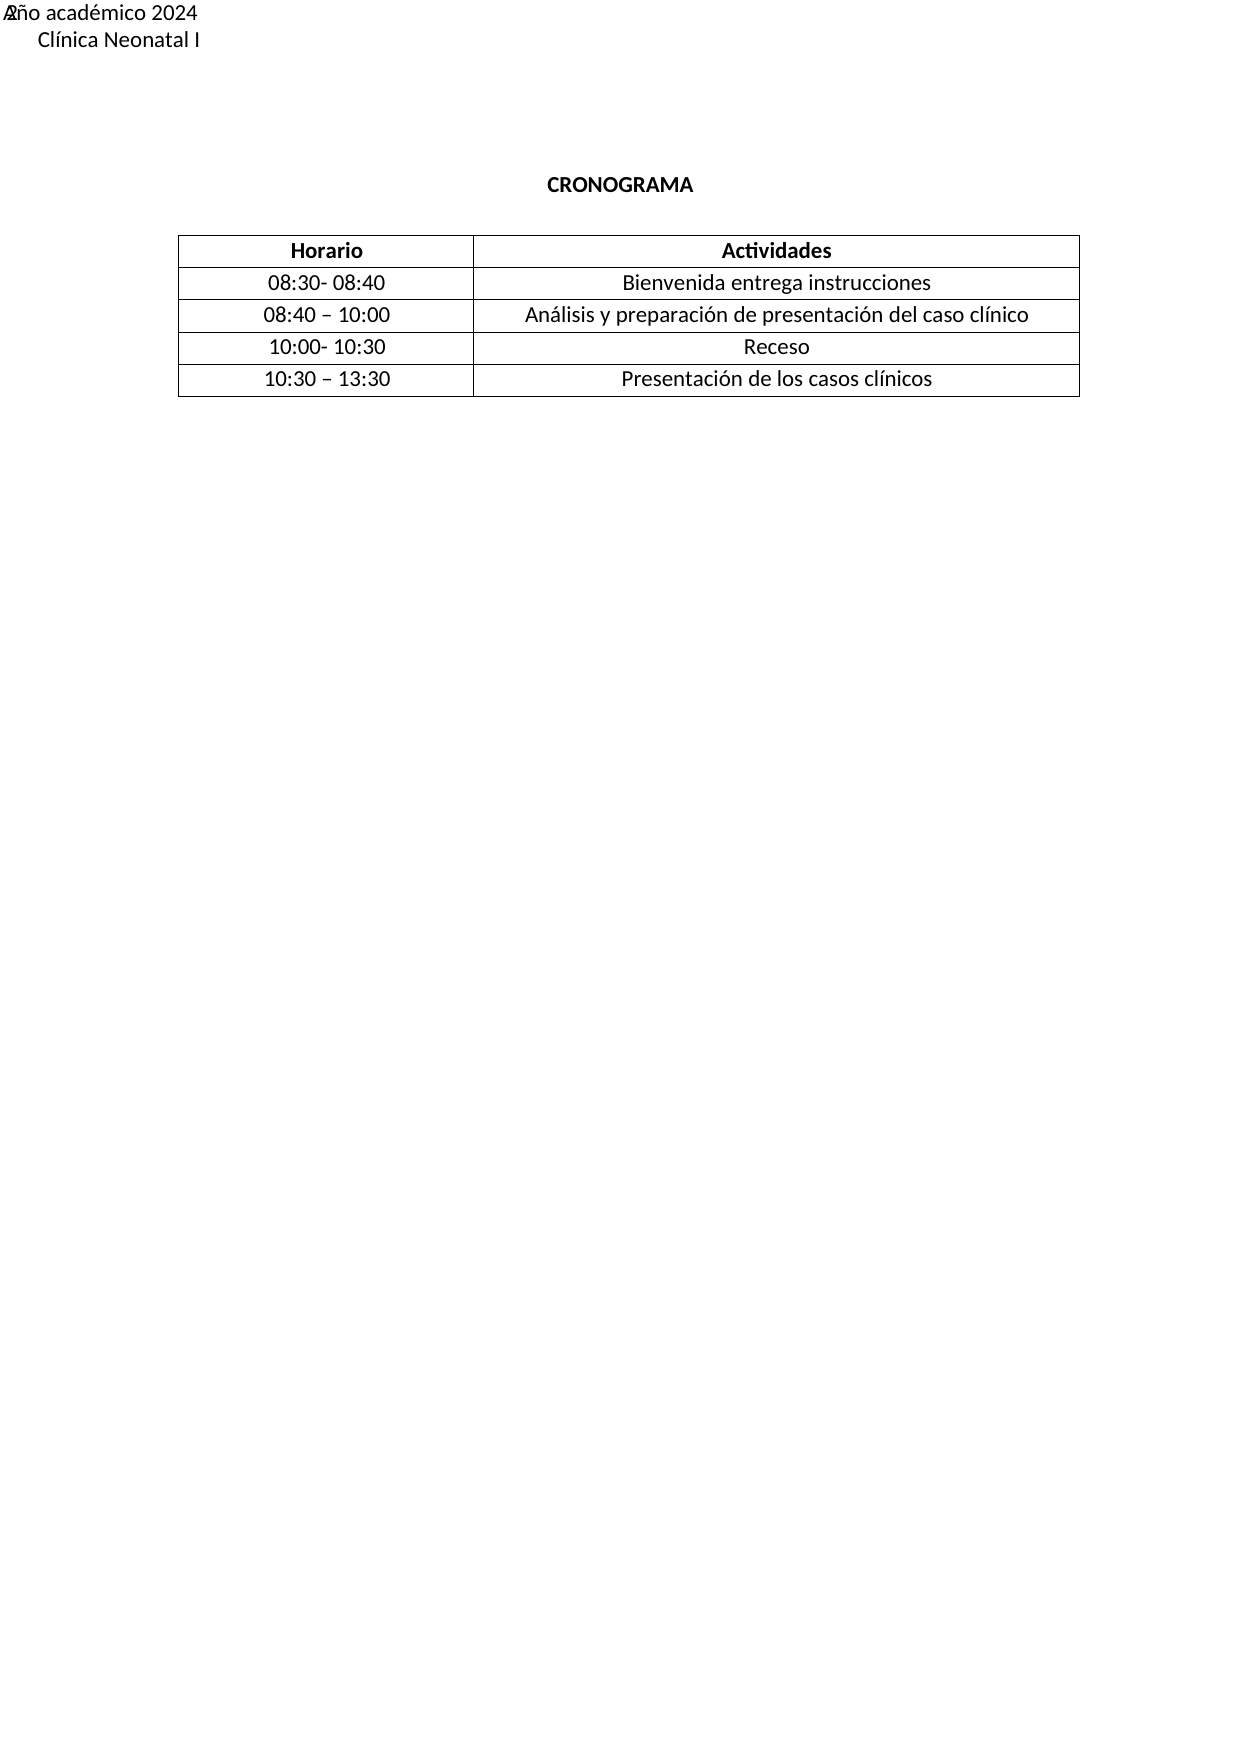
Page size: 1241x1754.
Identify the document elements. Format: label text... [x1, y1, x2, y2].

table_cell 10:30 – 13:30 [179, 365, 473, 396]
table_cell Análisis y preparación de presentación del caso clínico [474, 300, 1079, 332]
table_header Actividades [474, 236, 1079, 267]
table_header Horario [179, 236, 473, 267]
table_cell 08:40 – 10:00 [179, 300, 473, 332]
table_cell Receso [474, 333, 1079, 364]
subtitle CRONOGRAMA [545, 170, 695, 198]
table_cell Presentación de los casos clínicos [474, 365, 1079, 396]
table_cell Bienvenida entrega instrucciones [474, 268, 1079, 299]
table_cell 10:00- 10:30 [179, 333, 473, 364]
table_cell 08:30- 08:40 [179, 268, 473, 299]
